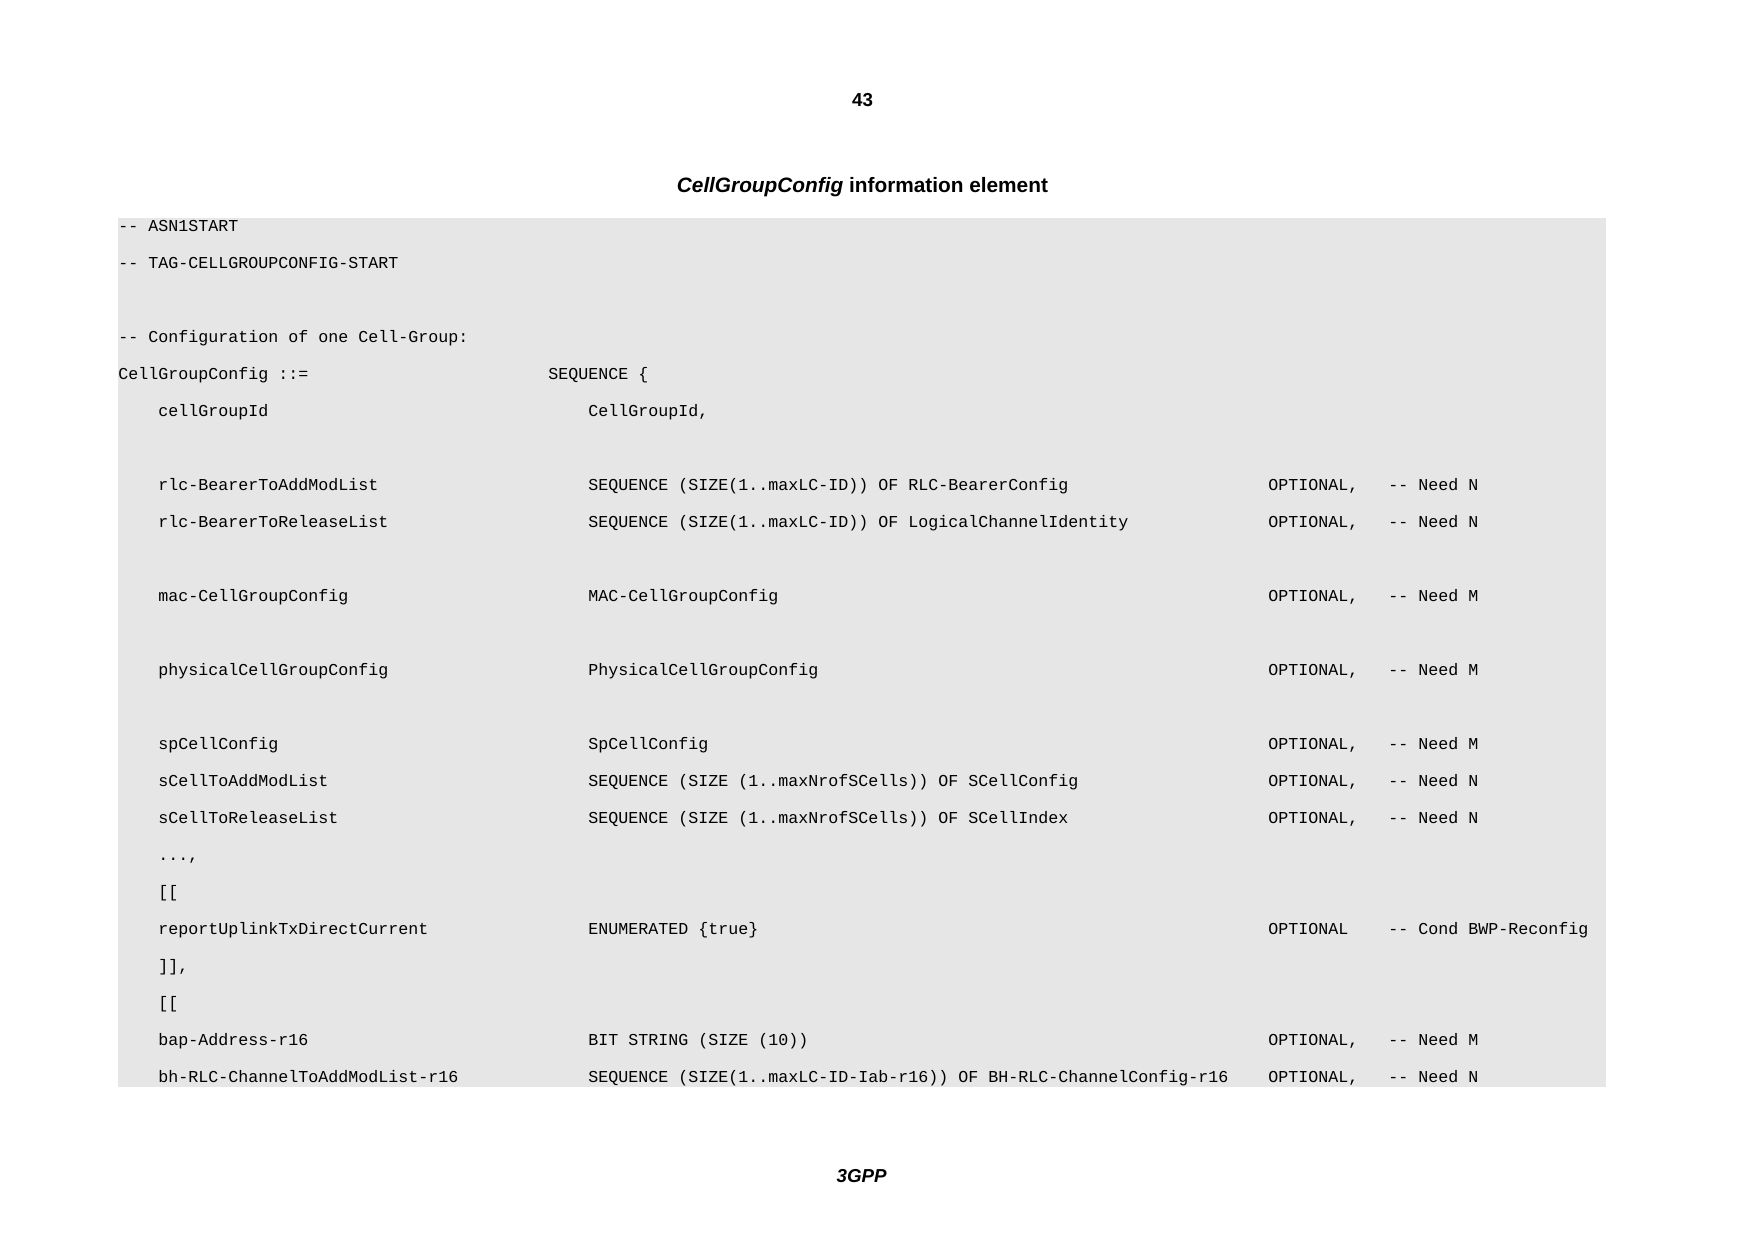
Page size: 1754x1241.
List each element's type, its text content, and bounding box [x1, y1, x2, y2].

text rlc-BearerToReleaseList SEQUENCE (SIZE(1..maxLC-ID)) OF LogicalChannelIdentity OPTIONAL, -- Need N [118, 513, 1606, 532]
text sCellToAddModList SEQUENCE (SIZE (1..maxNrofSCells)) OF SCellConfig OPTIONAL, -- Need N [118, 772, 1606, 791]
text physicalCellGroupConfig PhysicalCellGroupConfig OPTIONAL, -- Need M [118, 661, 1606, 680]
text [[ [118, 883, 1606, 902]
text [[ [118, 994, 1606, 1013]
text -- Configuration of one Cell-Group: [118, 329, 1606, 347]
text cellGroupId CellGroupId, [118, 403, 1606, 421]
text ]], [118, 957, 1606, 976]
text CellGroupConfig information element [118, 173, 1606, 197]
text reportUplinkTxDirectCurrent ENUMERATED {true} OPTIONAL -- Cond BWP-Reconfig [118, 920, 1606, 939]
text CellGroupConfig ::= SEQUENCE { [118, 366, 1606, 384]
text bh-RLC-ChannelToAddModList-r16 SEQUENCE (SIZE(1..maxLC-ID-Iab-r16)) OF BH-RLC-ChannelConfig-r16 OPTIONAL, -- Need N [118, 1068, 1606, 1087]
text sCellToReleaseList SEQUENCE (SIZE (1..maxNrofSCells)) OF SCellIndex OPTIONAL, -- Need N [118, 809, 1606, 828]
text spCellConfig SpCellConfig OPTIONAL, -- Need M [118, 735, 1606, 754]
text rlc-BearerToAddModList SEQUENCE (SIZE(1..maxLC-ID)) OF RLC-BearerConfig OPTIONAL, -- Need N [118, 477, 1606, 495]
text -- TAG-CELLGROUPCONFIG-START [118, 255, 1606, 273]
text -- ASN1START [118, 218, 1606, 237]
text ..., [118, 846, 1606, 865]
text bap-Address-r16 BIT STRING (SIZE (10)) OPTIONAL, -- Need M [118, 1031, 1606, 1050]
text mac-CellGroupConfig MAC-CellGroupConfig OPTIONAL, -- Need M [118, 587, 1606, 606]
